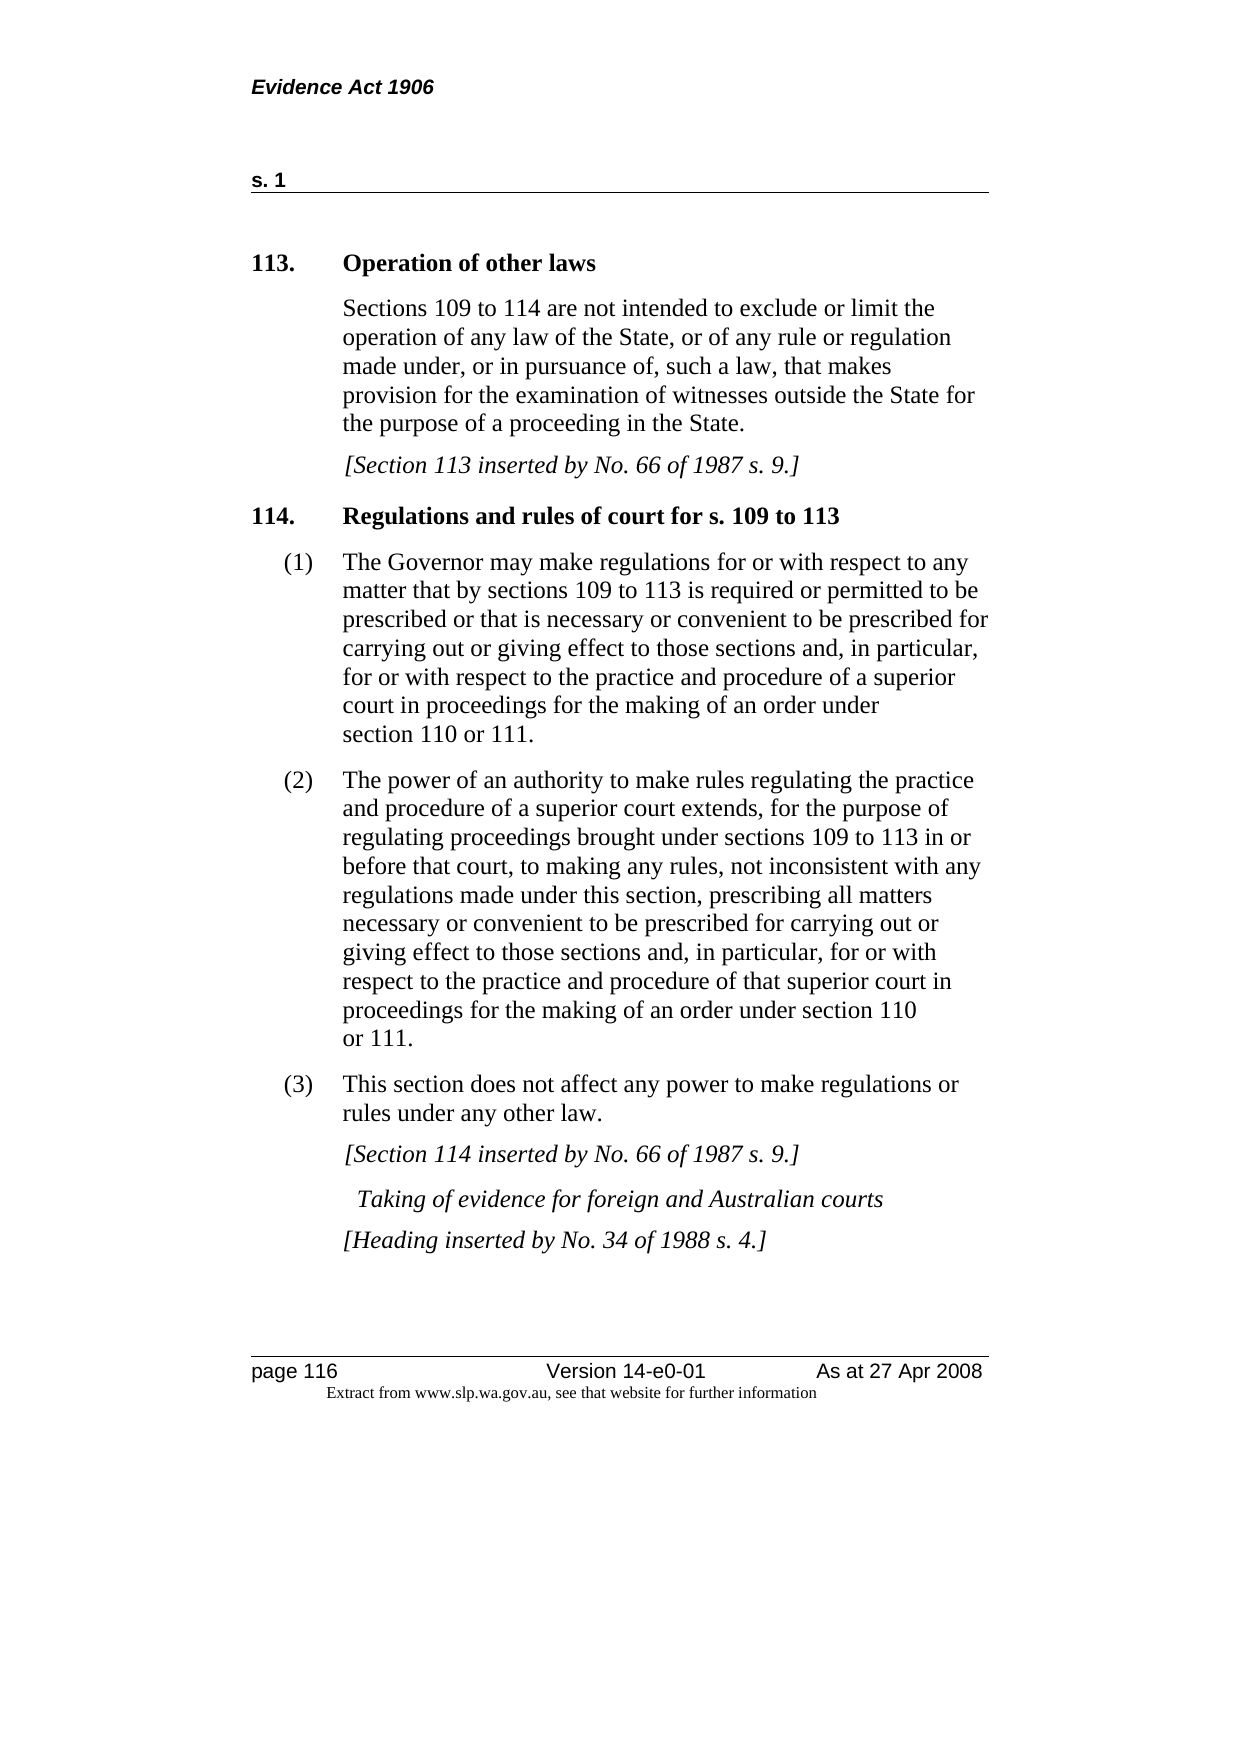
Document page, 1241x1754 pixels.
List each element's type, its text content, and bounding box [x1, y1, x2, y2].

text Sections 109 to 114 are not intended to exclude or limit the operation of any law of the State, or of any rule or regulation made under, or in pursuance of, such a law, that makes provision for the examination of witnesses outside the State for the purpose of a proceeding in the State. [251, 293, 989, 437]
subtitle Taking of evidence for foreign and Australian courts [251, 1184, 989, 1213]
text [Section 114 inserted by No. 66 of 1987 s. 9.] [251, 1139, 989, 1168]
text (1) The Governor may make regulations for or with respect to any matter that by sections 109 to 113 is required or permitted to be prescribed or that is necessary or convenient to be prescribed for carrying out or giving effect to those sections and, in particular, for or with respect to the practice and procedure of a superior court in proceedings for the making of an order under section 110 or 111. [251, 547, 989, 748]
subtitle [Heading inserted by No. 34 of 1988 s. 4.] [251, 1226, 989, 1254]
subtitle 114. Regulations and rules of court for s. 109 to 113 [251, 501, 989, 530]
subtitle 113. Operation of other laws [251, 248, 989, 277]
text (2) The power of an authority to make rules regulating the practice and procedure of a superior court extends, for the purpose of regulating proceedings brought under sections 109 to 113 in or before that court, to making any rules, not inconsistent with any regulations made under this section, prescribing all matters necessary or convenient to be prescribed for carrying out or giving effect to those sections and, in particular, for or with respect to the practice and procedure of that superior court in proceedings for the making of an order under section 110 or 111. [251, 765, 989, 1052]
text (3) This section does not affect any power to make regulations or rules under any other law. [251, 1069, 989, 1126]
text [Section 113 inserted by No. 66 of 1987 s. 9.] [251, 450, 989, 478]
